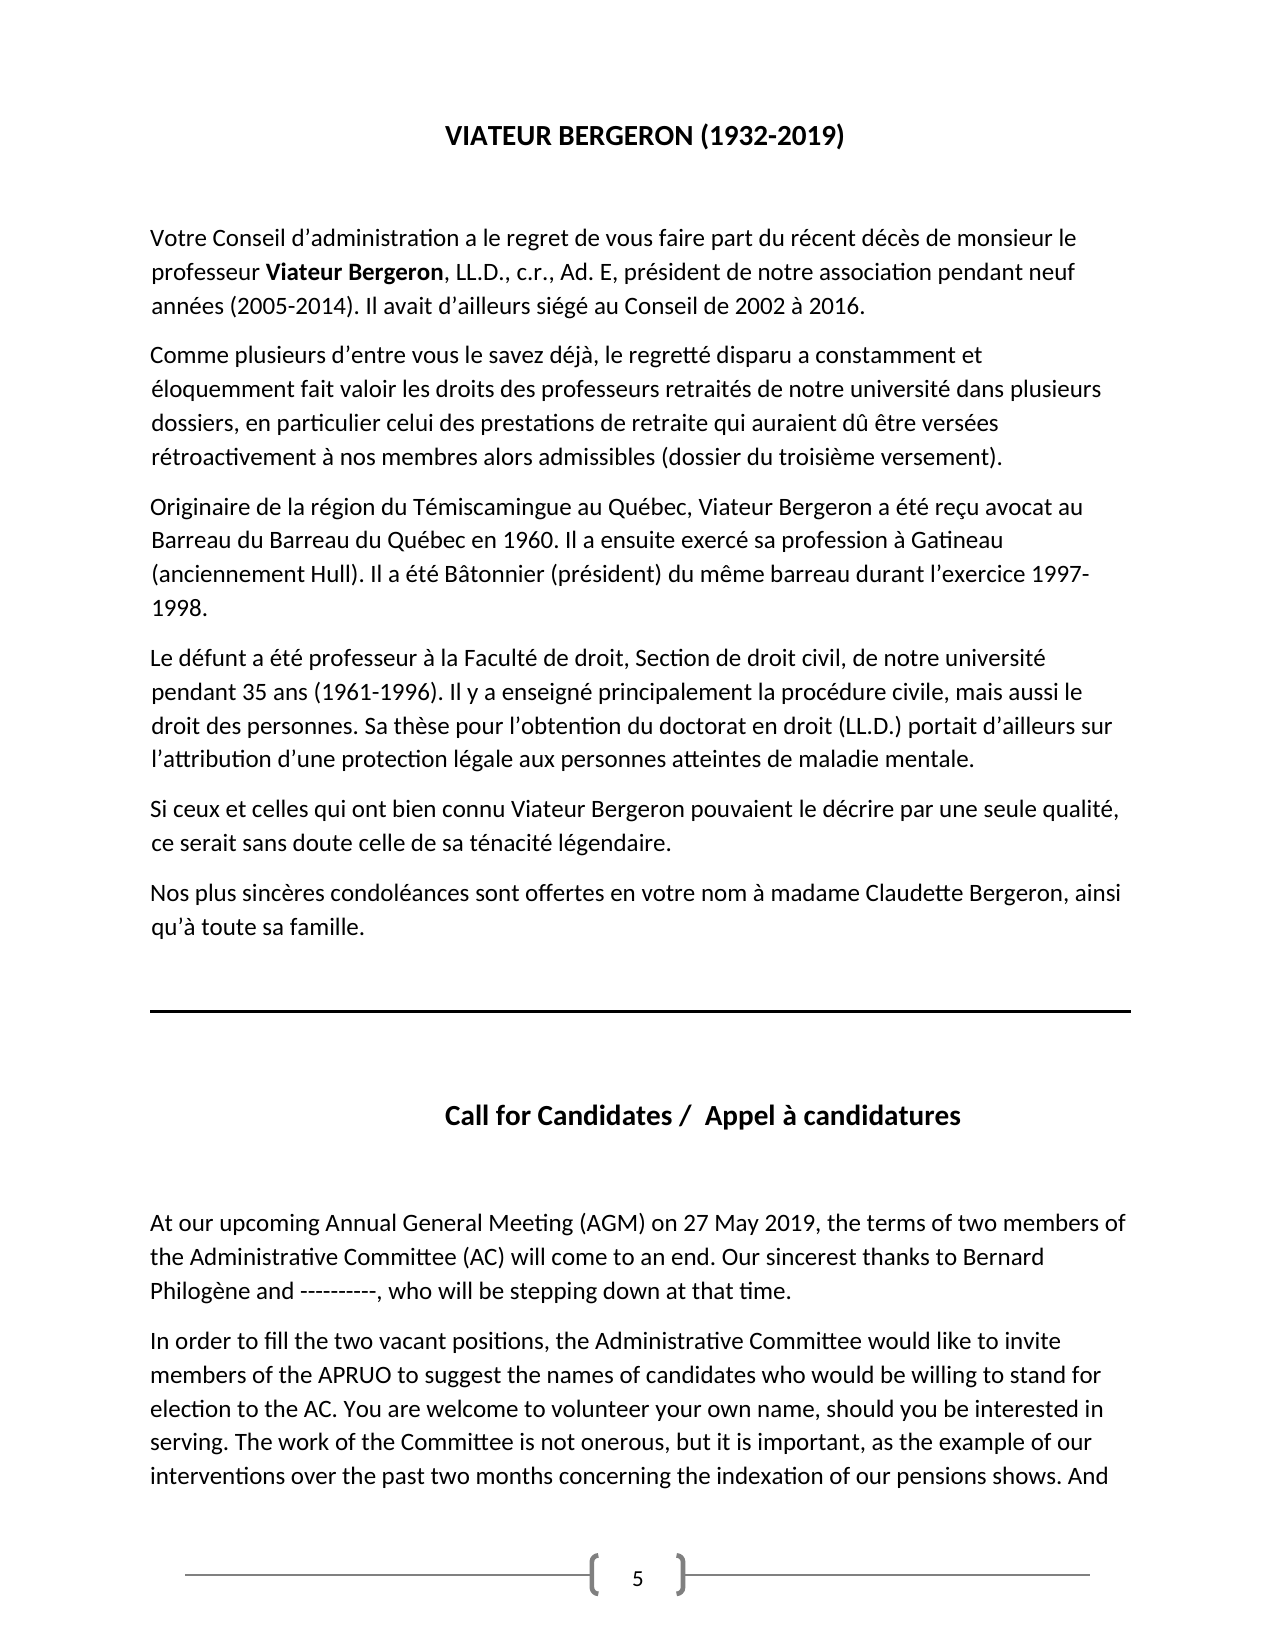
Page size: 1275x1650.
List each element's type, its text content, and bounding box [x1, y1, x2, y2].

text Si ceux et celles qui ont bien connu Viateur Bergeron pouvaient le décrire par une seule qualité, ce serait sans doute celle de sa ténacité légendaire. [150, 793, 1128, 858]
text Votre Conseil d’administration a le regret de vous faire part du récent décès de monsieur le professeur Viateur Bergeron, LL.D., c.r., Ad. E, président de notre association pendant neuf années (2005-2014). Il avait d’ailleurs siégé au Conseil de 2002 à 2016. [150, 222, 1128, 320]
text VIATEUR BERGERON (1932-2019) [371, 117, 1128, 153]
text Nos plus sincères condoléances sont offertes en votre nom à madame Claudette Bergeron, ainsi qu’à toute sa famille. [150, 877, 1128, 941]
text Call for Candidates / Appel à candidatures [371, 1097, 1128, 1133]
text Originaire de la région du Témiscamingue au Québec, Viateur Bergeron a été reçu avocat au Barreau du Barreau du Québec en 1960. Il a ensuite exercé sa profession à Gatineau (anciennement Hull). Il a été Bâtonnier (président) du même barreau durant l’exercice 1997-1998. [150, 491, 1128, 623]
text Le défunt a été professeur à la Faculté de droit, Section de droit civil, de notre université pendant 35 ans (1961-1996). Il y a enseigné principalement la procédure civile, mais aussi le droit des personnes. Sa thèse pour l’obtention du doctorat en droit (LL.D.) portait d’ailleurs sur l’attribution d’une protection légale aux personnes atteintes de maladie mentale. [150, 642, 1128, 774]
text At our upcoming Annual General Meeting (AGM) on 27 May 2019, the terms of two members of the Administrative Committee (AC) will come to an end. Our sincerest thanks to Bernard Philogène and ----------, who will be stepping down at that time. [150, 1208, 1128, 1306]
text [150, 1325, 1128, 1491]
text Comme plusieurs d’entre vous le savez déjà, le regretté disparu a constamment et éloquemment fait valoir les droits des professeurs retraités de notre université dans plusieurs dossiers, en particulier celui des prestations de retraite qui auraient dû être versées rétroactivement à nos membres alors admissibles (dossier du troisième versement). [150, 339, 1128, 472]
